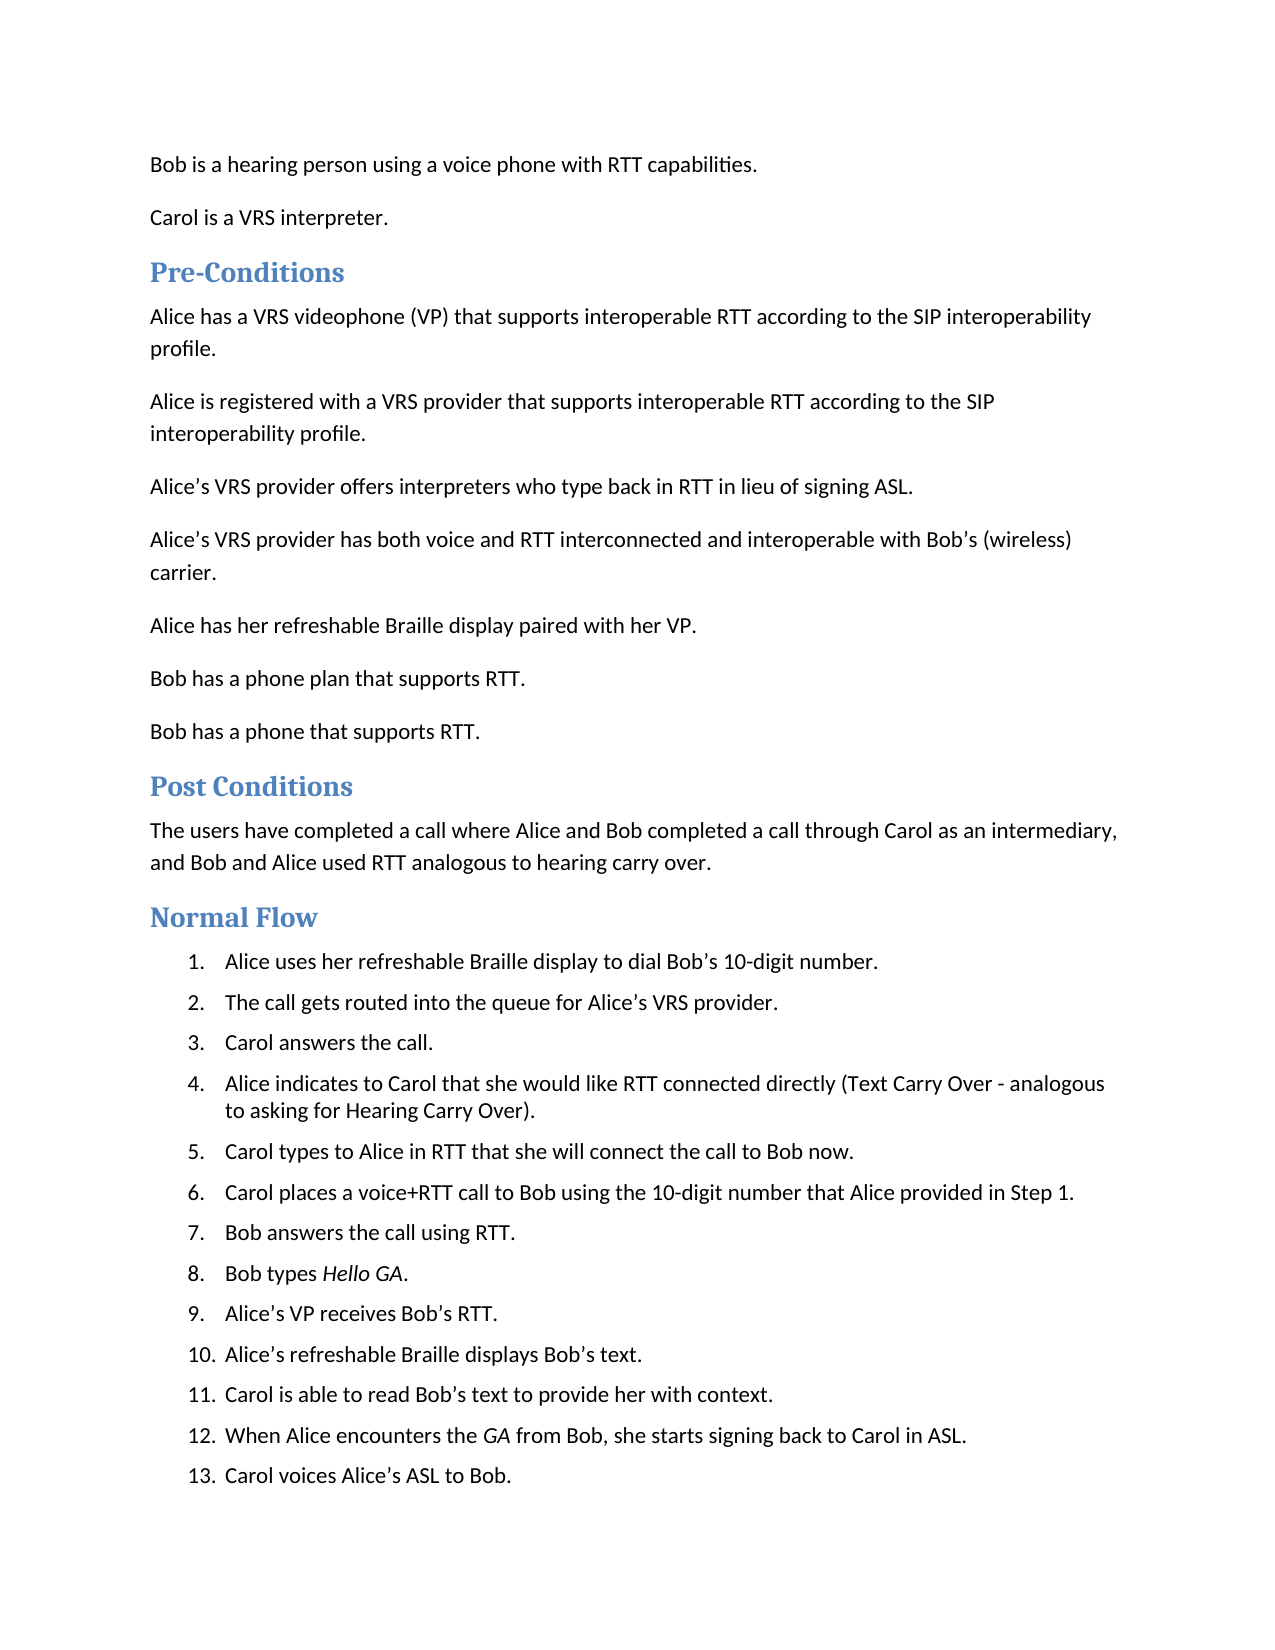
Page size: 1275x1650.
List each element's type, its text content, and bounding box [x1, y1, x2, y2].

text The users have completed a call where Alice and Bob completed a call through Carol as an intermediary, and Bob and Alice used RTT analogous to hearing carry over. [150, 816, 1125, 876]
list Carol answers the call. [187, 1028, 1125, 1056]
list Alice uses her refreshable Braille display to dial Bob’s 10-digit number. [187, 947, 1125, 975]
list Alice’s VP receives Bob’s RTT. [187, 1299, 1125, 1327]
text Alice’s VRS provider has both voice and RTT interconnected and interoperable with Bob’s (wireless) carrier. [150, 526, 1125, 586]
text Alice’s VRS provider offers interpreters who type back in RTT in lieu of signing ASL. [150, 472, 1125, 501]
text Carol is a VRS interpreter. [150, 203, 1125, 231]
text Alice is registered with a VRS provider that supports interoperable RTT according to the SIP interoperability profile. [150, 387, 1125, 447]
list Alice’s refreshable Braille displays Bob’s text. [187, 1340, 1125, 1368]
subtitle Post Conditions [150, 770, 1125, 803]
list The call gets routed into the queue for Alice’s VRS provider. [187, 988, 1125, 1016]
list Bob types Hello GA. [187, 1259, 1125, 1287]
subtitle Pre-Conditions [150, 256, 1125, 289]
text Bob is a hearing person using a voice phone with RTT capabilities. [150, 150, 1125, 178]
list When Alice encounters the GA from Bob, she starts signing back to Carol in ASL. [187, 1421, 1125, 1449]
list Alice indicates to Carol that she would like RTT connected directly (Text Carry Over - analogous to asking for Hearing Carry Over). [187, 1069, 1125, 1125]
subtitle Normal Flow [150, 901, 1125, 934]
text Bob has a phone plan that supports RTT. [150, 664, 1125, 692]
list Carol types to Alice in RTT that she will connect the call to Bob now. [187, 1137, 1125, 1165]
list Carol is able to read Bob’s text to provide her with context. [187, 1380, 1125, 1408]
list Bob answers the call using RTT. [187, 1218, 1125, 1246]
text Bob has a phone that supports RTT. [150, 717, 1125, 745]
text Alice has a VRS videophone (VP) that supports interoperable RTT according to the SIP interoperability profile. [150, 302, 1125, 362]
list Carol places a voice+RTT call to Bob using the 10-digit number that Alice provided in Step 1. [187, 1178, 1125, 1206]
list Carol voices Alice’s ASL to Bob. [187, 1461, 1125, 1489]
text Alice has her refreshable Braille display paired with her VP. [150, 611, 1125, 639]
